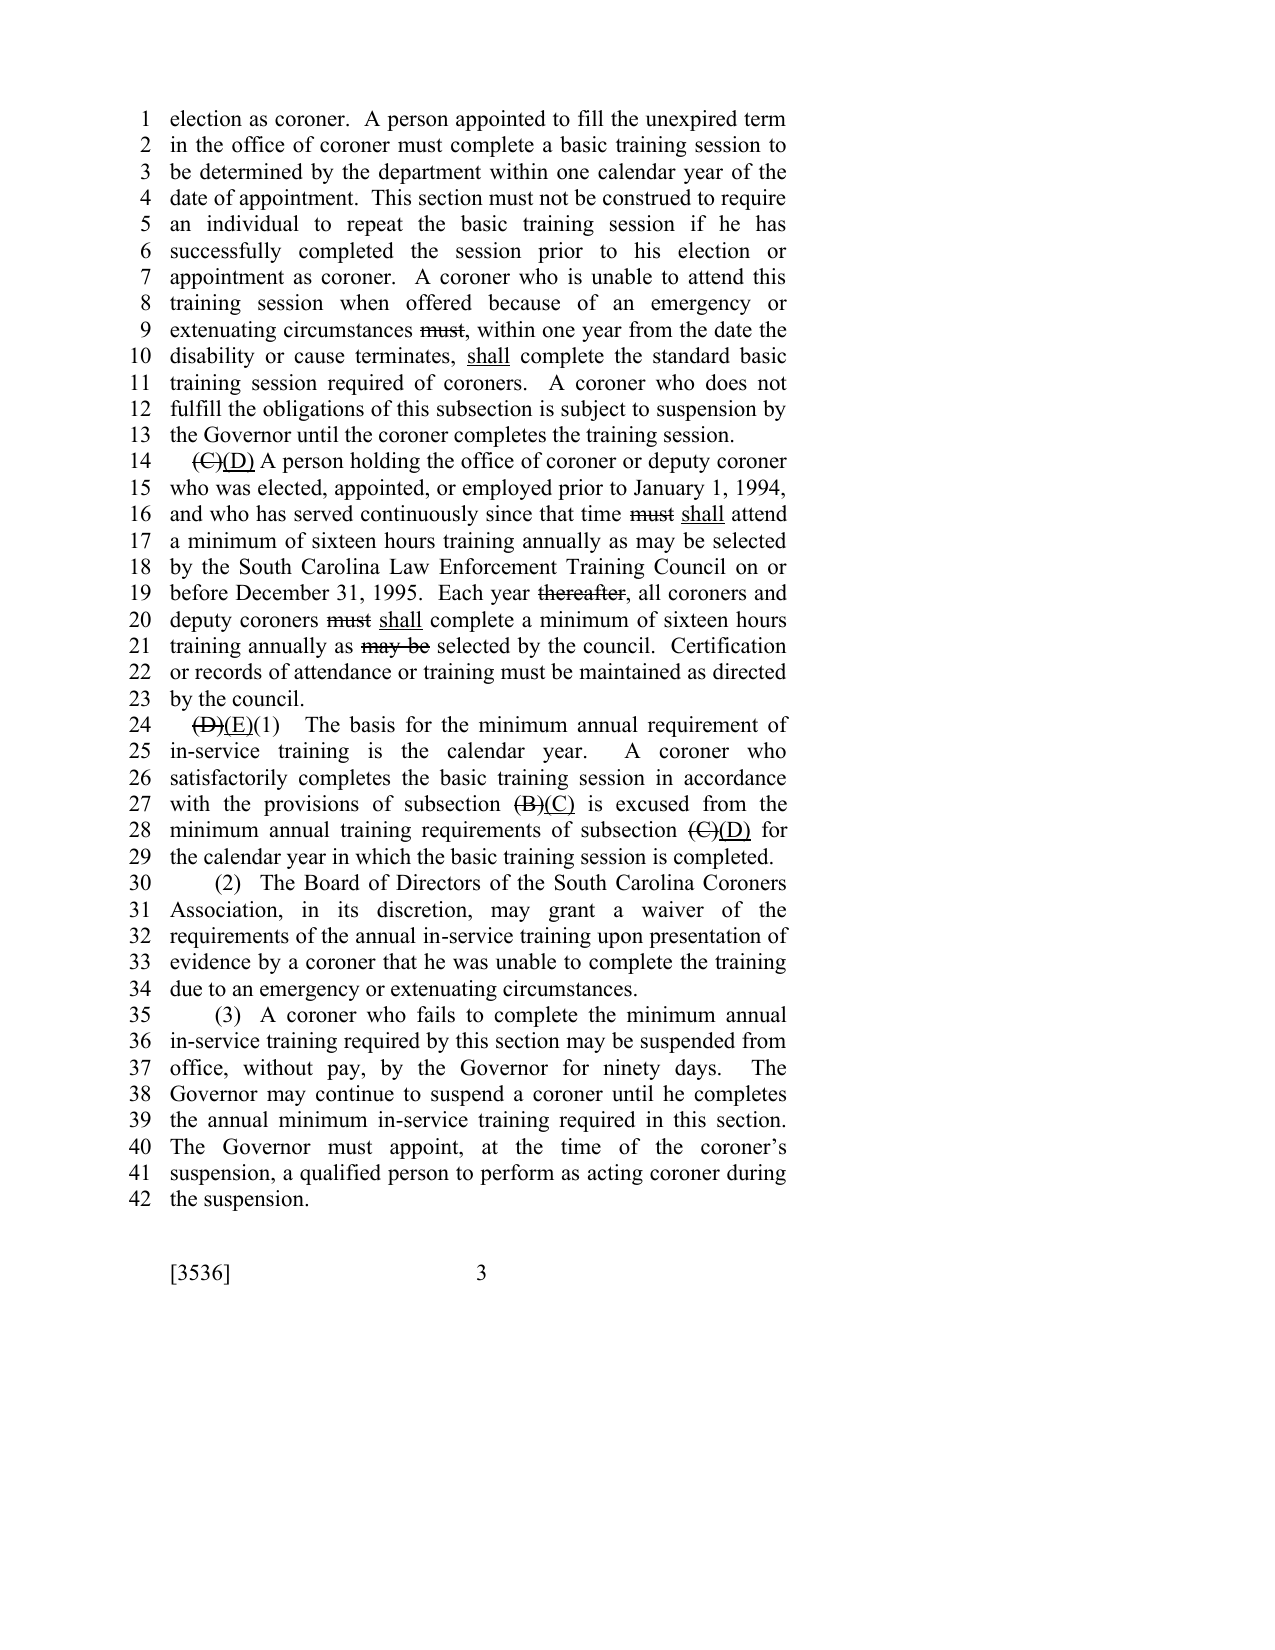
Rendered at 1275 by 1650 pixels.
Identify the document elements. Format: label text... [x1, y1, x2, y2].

text (D)(E)(1) The basis for the minimum annual requirement of in-service training is the calendar year. A coroner who satisfactorily completes the basic training session in accordance with the provisions of subsection (B)(C) is excused from the minimum annual training requirements of subsection (C)(D) for the calendar year in which the basic training session is completed. [169, 711, 787, 869]
text (C)(D) A person holding the office of coroner or deputy coroner who was elected, appointed, or employed prior to January 1, 1994, and who has served continuously since that time must shall attend a minimum of sixteen hours training annually as may be selected by the South Carolina Law Enforcement Training Council on or before December 31, 1995. Each year thereafter, all coroners and deputy coroners must shall complete a minimum of sixteen hours training annually as may be selected by the council. Certification or records of attendance or training must be maintained as directed by the council. [169, 448, 787, 711]
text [169, 105, 787, 448]
text (3) A coroner who fails to complete the minimum annual in-service training required by this section may be suspended from office, without pay, by the Governor for ninety days. The Governor may continue to suspend a coroner until he completes the annual minimum in-service training required in this section. The Governor must appoint, at the time of the coroner’s suspension, a qualified person to perform as acting coroner during the suspension. [169, 1001, 787, 1212]
text (2) The Board of Directors of the South Carolina Coroners Association, in its discretion, may grant a waiver of the requirements of the annual in-service training upon presentation of evidence by a coroner that he was unable to complete the training due to an emergency or extenuating circumstances. [169, 869, 787, 1001]
